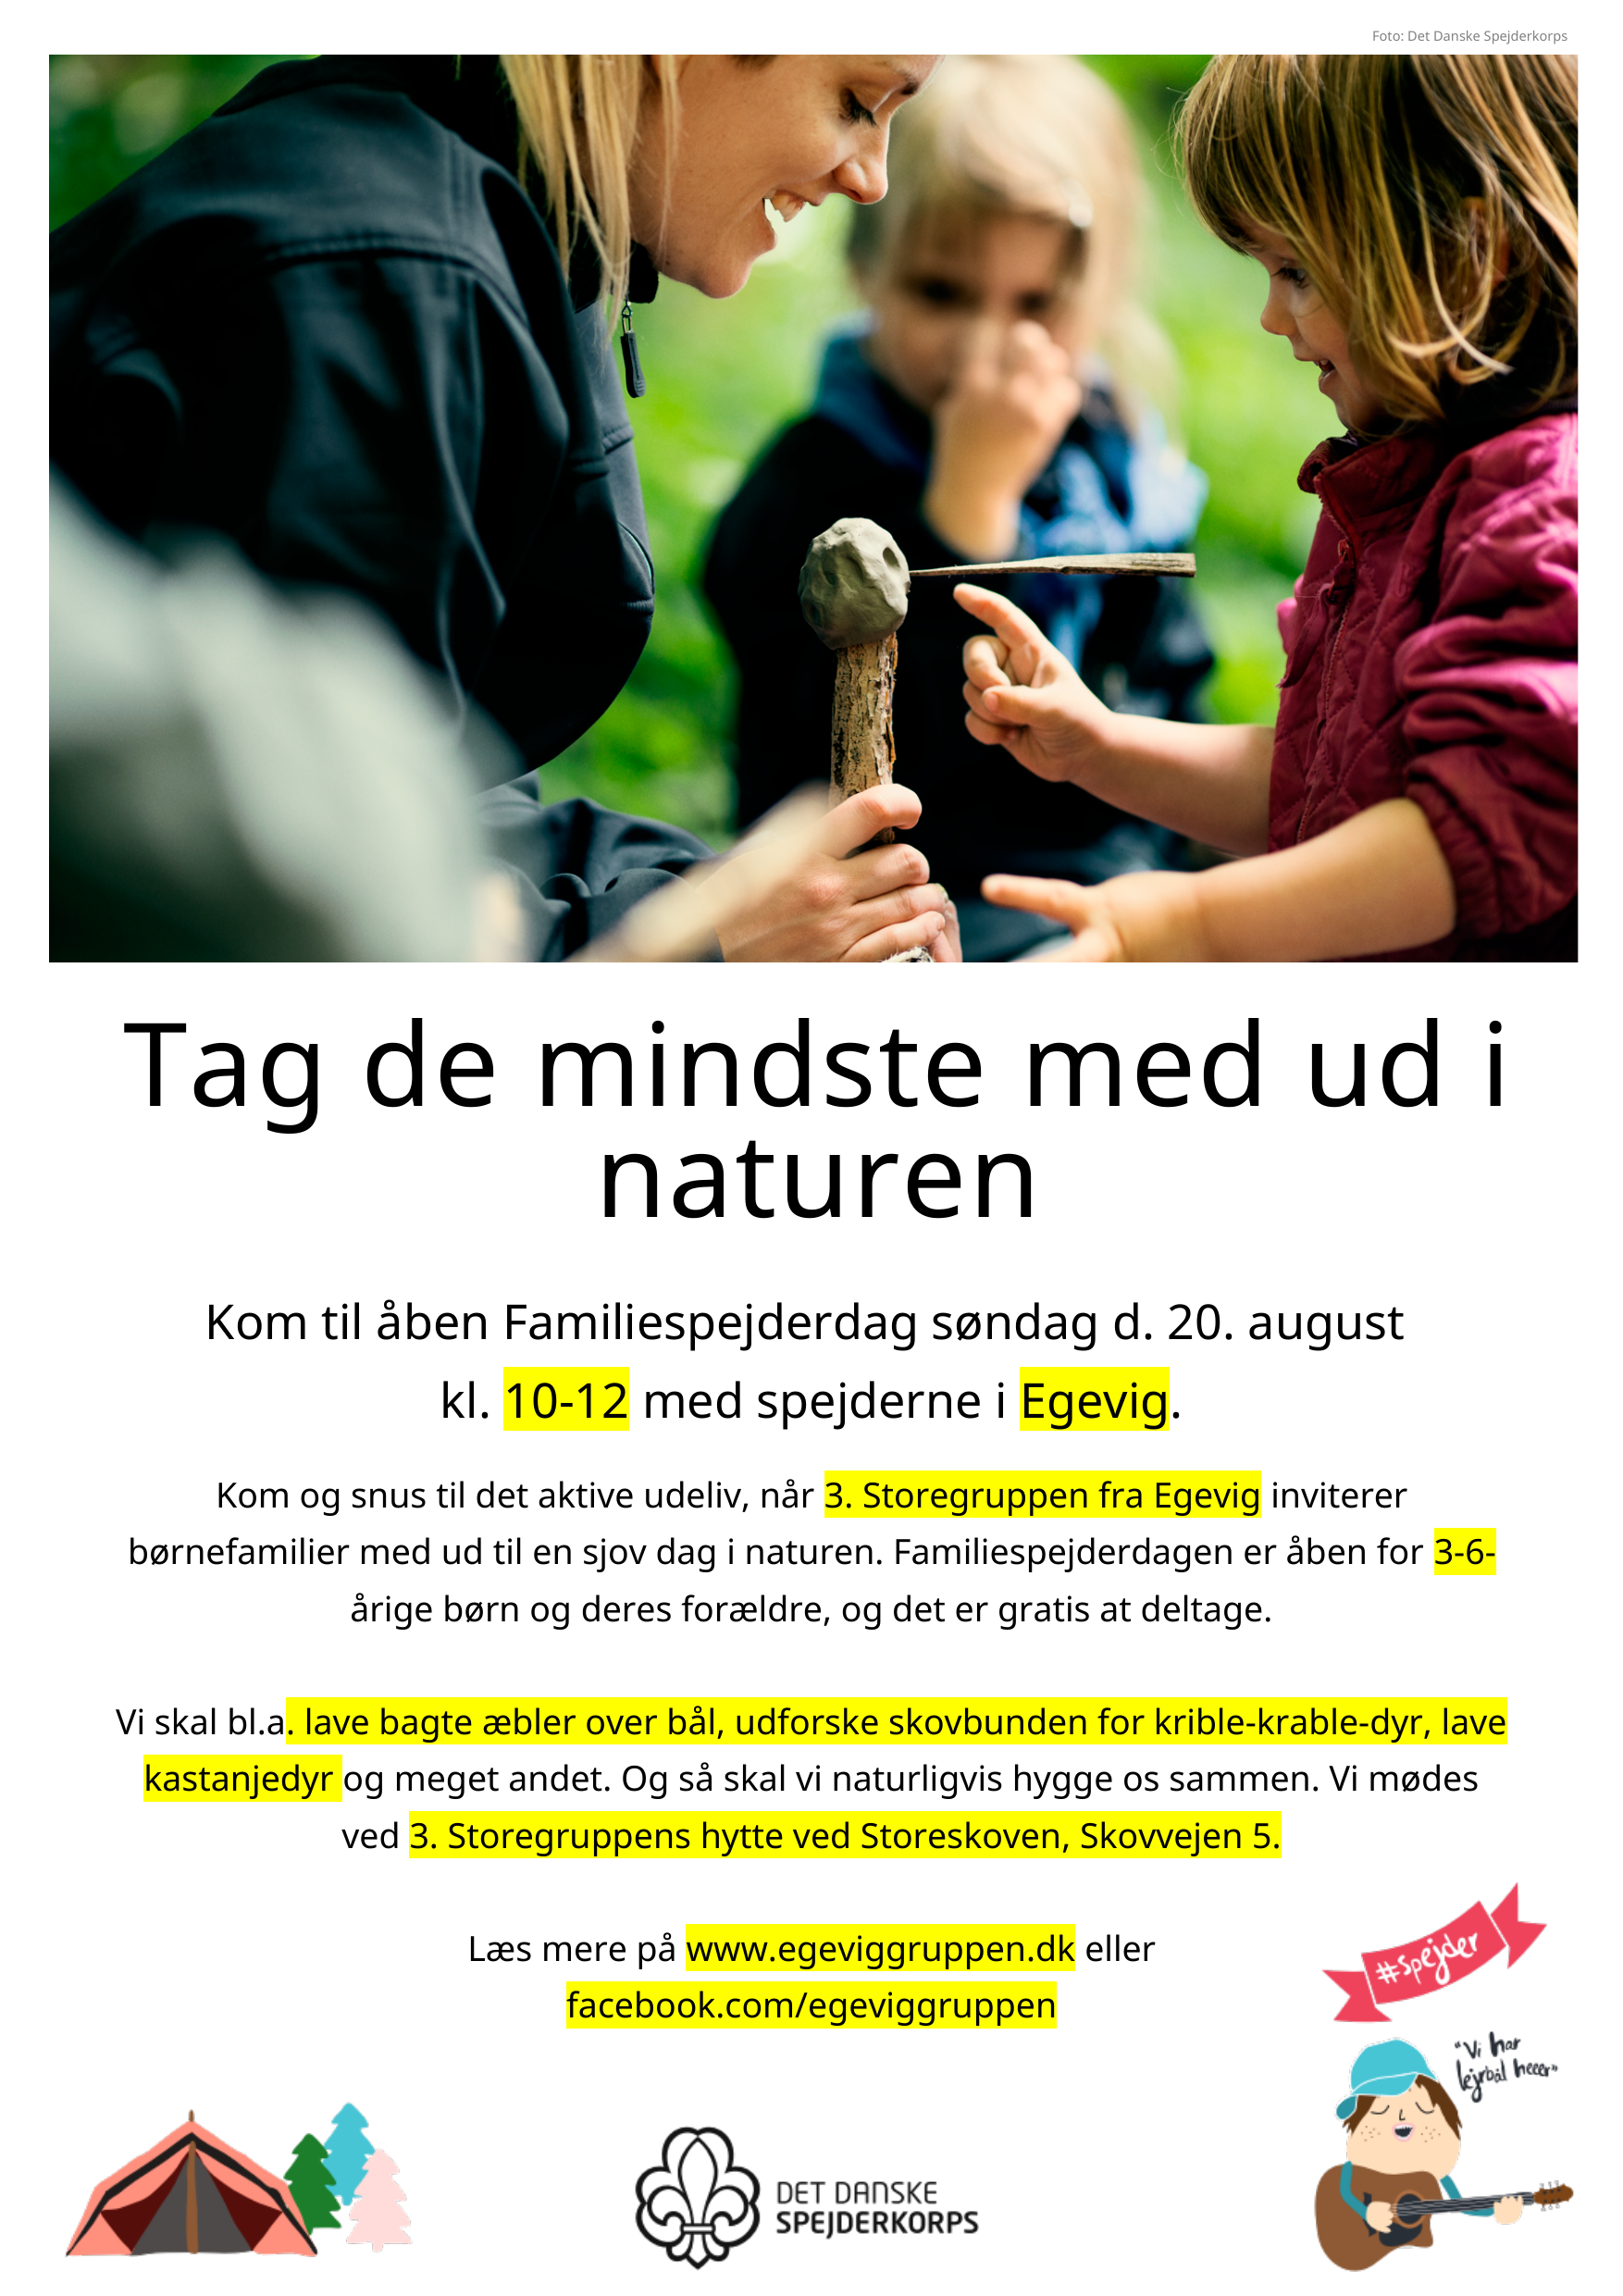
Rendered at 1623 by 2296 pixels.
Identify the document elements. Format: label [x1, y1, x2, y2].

picture [49, 55, 1579, 962]
